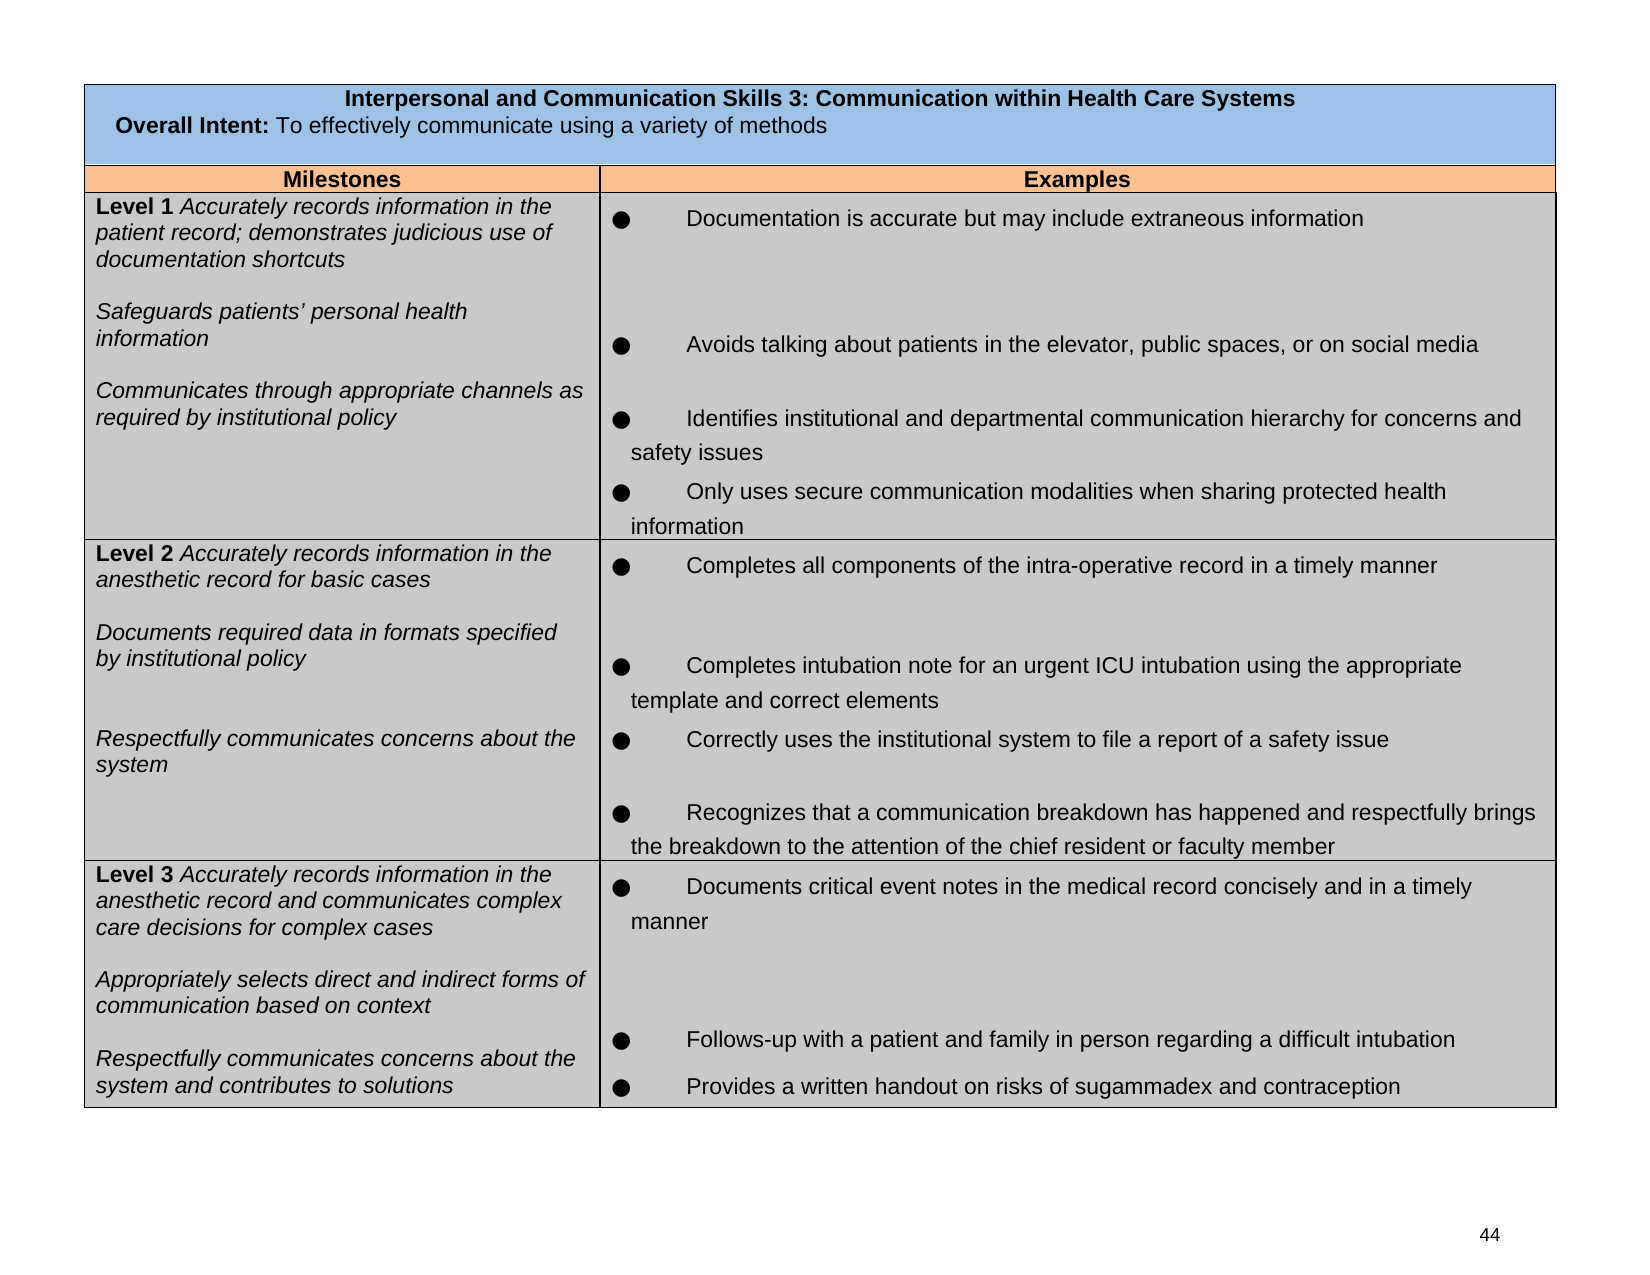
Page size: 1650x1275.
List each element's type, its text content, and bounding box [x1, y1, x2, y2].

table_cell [85, 861, 599, 1107]
table_cell Level 1 Accurately records information in the patient record; demonstrates judicious use of documentation shortcuts Safeguards patients’ personal health information Communicates through appropriate channels as required by institutional policy [85, 193, 599, 539]
table_header Interpersonal and Communication Skills 3: Communication within Health Care Systems Overall Intent: To effectively communicate using a variety of methods [85, 85, 1555, 164]
table_cell Examples [601, 166, 1555, 192]
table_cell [601, 861, 1555, 1107]
table_cell Milestones [85, 166, 599, 192]
table_cell Completes all components of the intra-operative record in a timely manner Completes intubation note for an urgent ICU intubation using the appropriate template and correct elements Correctly uses the institutional system to file a report of a safety issue Recognizes that a communication breakdown has happened and respectfully brings the breakdown to the attention of the chief resident or faculty member [601, 540, 1555, 860]
table_cell Documentation is accurate but may include extraneous information Avoids talking about patients in the elevator, public spaces, or on social media Identifies institutional and departmental communication hierarchy for concerns and safety issues Only uses secure communication modalities when sharing protected health information [601, 193, 1555, 539]
table_cell Level 2 Accurately records information in the anesthetic record for basic cases Documents required data in formats specified by institutional policy Respectfully communicates concerns about the system [85, 540, 599, 860]
